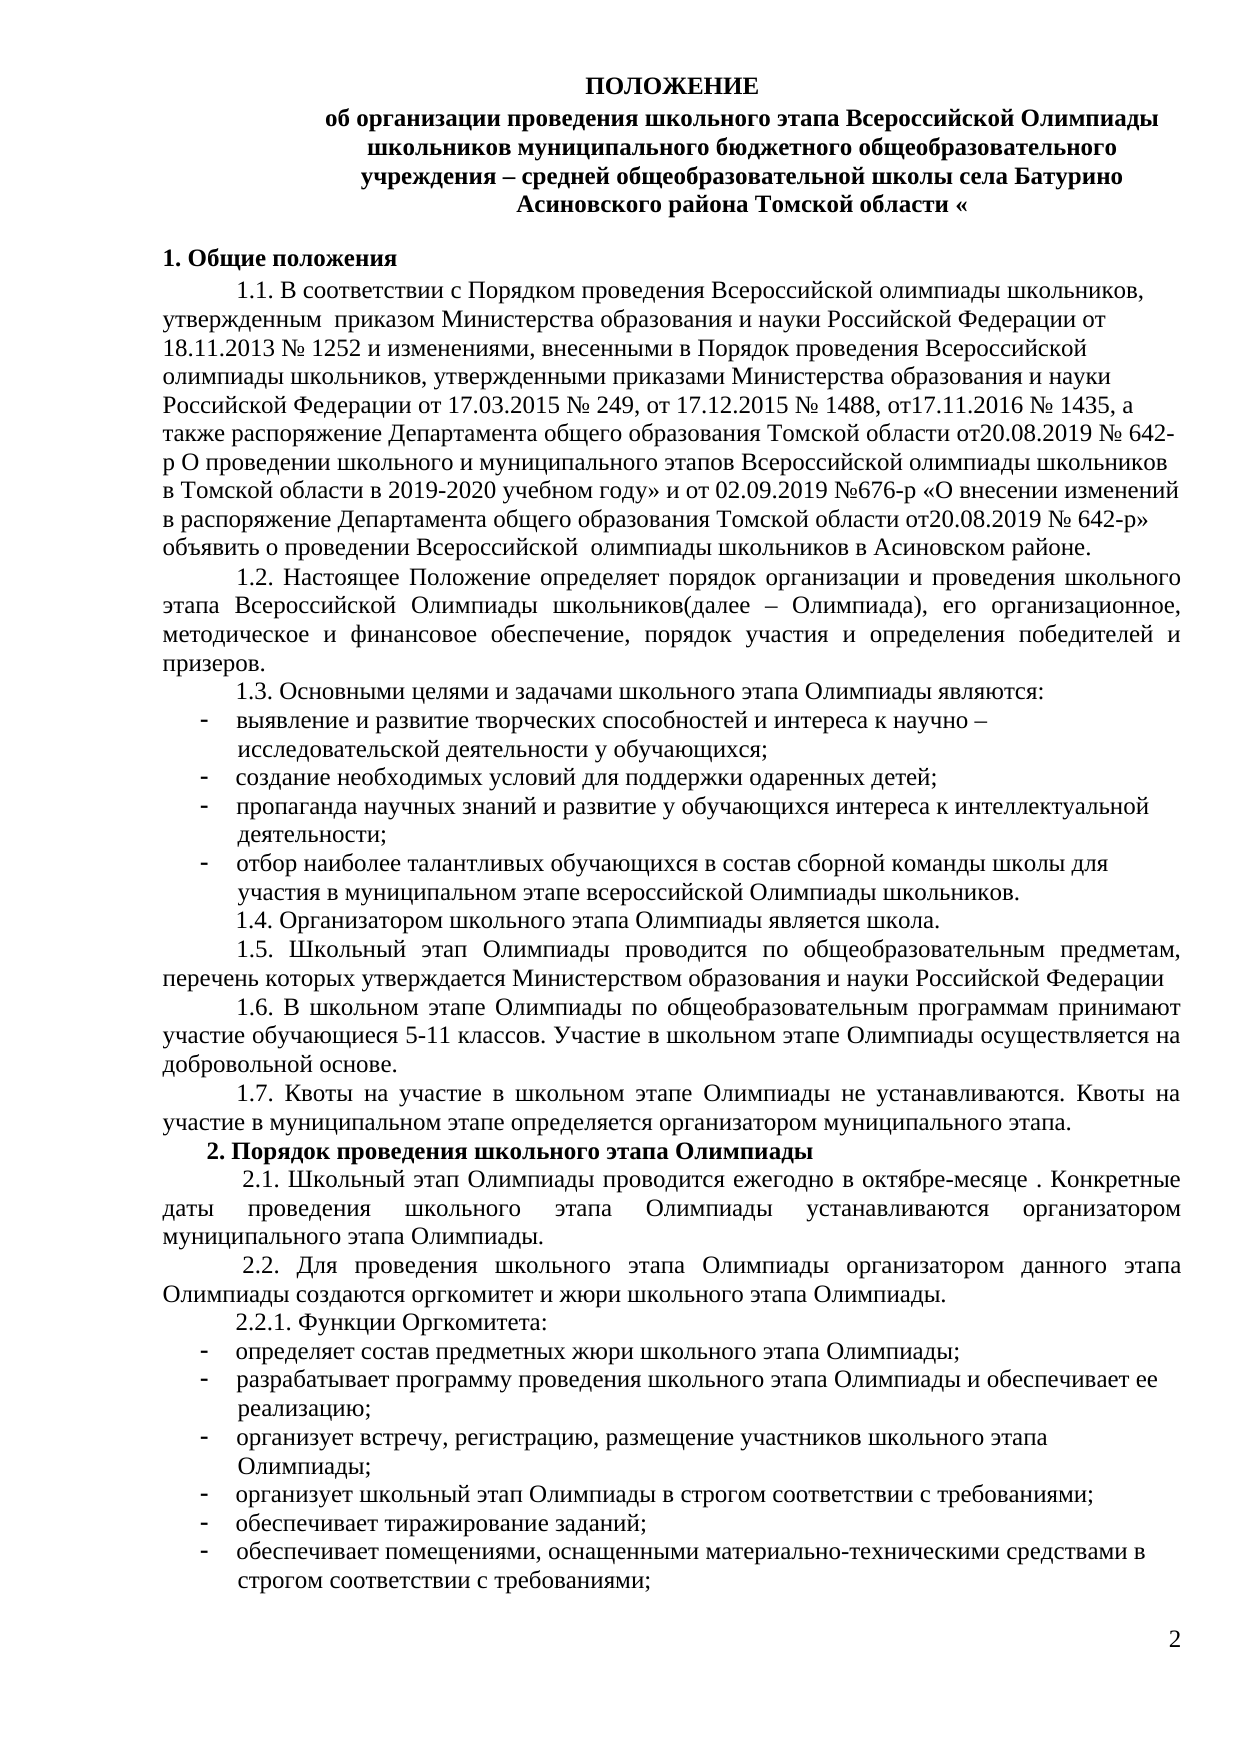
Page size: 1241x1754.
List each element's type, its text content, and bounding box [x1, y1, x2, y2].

text 2.1. Школьный этап Олимпиады проводится ежегодно в октябре-месяце . Конкретные даты проведения школьного этапа Олимпиады устанавливаются организатором муниципального этапа Олимпиады. [162, 1165, 1182, 1250]
text 1.1. В соответствии с Порядком проведения Всероссийской олимпиады школьников, утвержденным приказом Министерства образования и науки Российской Федерации от 18.11.2013 № 1252 и изменениями, внесенными в Порядок проведения Всероссийской олимпиады школьников, утвержденными приказами Министерства образования и науки Российской Федерации от 17.03.2015 № 249, от 17.12.2015 № 1488, от17.11.2016 № 1435, а также распоряжение Департамента общего образования Томской области от20.08.2019 № 642-р О проведении школьного и муниципального этапов Всероссийской олимпиады школьников в Томской области в 2019-2020 учебном году» и от 02.09.2019 №676-р «О внесении изменений в распоряжение Департамента общего образования Томской области от20.08.2019 № 642-р» объявить о проведении Всероссийской олимпиады школьников в Асиновском районе. [162, 276, 1182, 561]
text 1.3. Основными целями и задачами школьного этапа Олимпиады являются: [235, 677, 1182, 705]
text 1.7. Квоты на участие в школьном этапе Олимпиады не устанавливаются. Квоты на участие в муниципальном этапе определяется организатором муниципального этапа. [162, 1078, 1182, 1136]
list выявление и развитие творческих способностей и интереса к научно – исследовательской деятельности у обучающихся; [200, 705, 1182, 763]
list создание необходимых условий для поддержки одаренных детей; [200, 763, 1182, 791]
list отбор наиболее талантливых обучающихся в состав сборной команды школы для участия в муниципальном этапе всероссийской Олимпиады школьников. [200, 848, 1182, 906]
list пропаганда научных знаний и развитие у обучающихся интереса к интеллектуальной деятельности; [200, 791, 1182, 848]
text об организации проведения школьного этапа Всероссийской Олимпиады школьников муниципального бюджетного общеобразовательного учреждения – средней общеобразовательной школы села Батурино Асиновского района Томской области « [314, 104, 1169, 218]
text 1.5. Школьный этап Олимпиады проводится по общеобразовательным предметам, перечень которых утверждается Министерством образования и науки Российской Федерации [162, 934, 1182, 992]
text 1.4. Организатором школьного этапа Олимпиады является школа. [235, 906, 1182, 934]
list обеспечивает помещениями, оснащенными материально-техническими средствами в строгом соответствии с требованиями; [200, 1537, 1182, 1594]
list обеспечивает тиражирование заданий; [200, 1508, 1182, 1537]
text 2.2. Для проведения школьного этапа Олимпиады организатором данного этапа Олимпиады создаются оргкомитет и жюри школьного этапа Олимпиады. [162, 1250, 1182, 1308]
list разрабатывает программу проведения школьного этапа Олимпиады и обеспечивает ее реализацию; [200, 1365, 1182, 1422]
text 2 [1169, 1624, 1182, 1653]
text ПОЛОЖЕНИЕ [150, 71, 1194, 100]
list Общие положения [162, 243, 1182, 272]
list организует встречу, регистрацию, размещение участников школьного этапа Олимпиады; [200, 1422, 1182, 1480]
text 1.6. В школьном этапе Олимпиады по общеобразовательным программам принимают участие обучающиеся 5-11 классов. Участие в школьном этапе Олимпиады осуществляется на добровольной основе. [162, 992, 1182, 1078]
list определяет состав предметных жюри школьного этапа Олимпиады; [200, 1336, 1182, 1365]
text 1.2. Настоящее Положение определяет порядок организации и проведения школьного этапа Всероссийской Олимпиады школьников(далее – Олимпиада), его организационное, методическое и финансовое обеспечение, порядок участия и определения победителей и призеров. [162, 562, 1182, 677]
list организует школьный этап Олимпиады в строгом соответствии с требованиями; [200, 1480, 1182, 1508]
text 2.2.1. Функции Оргкомитета: [235, 1308, 1182, 1336]
list Порядок проведения школьного этапа Олимпиады [206, 1136, 1182, 1164]
